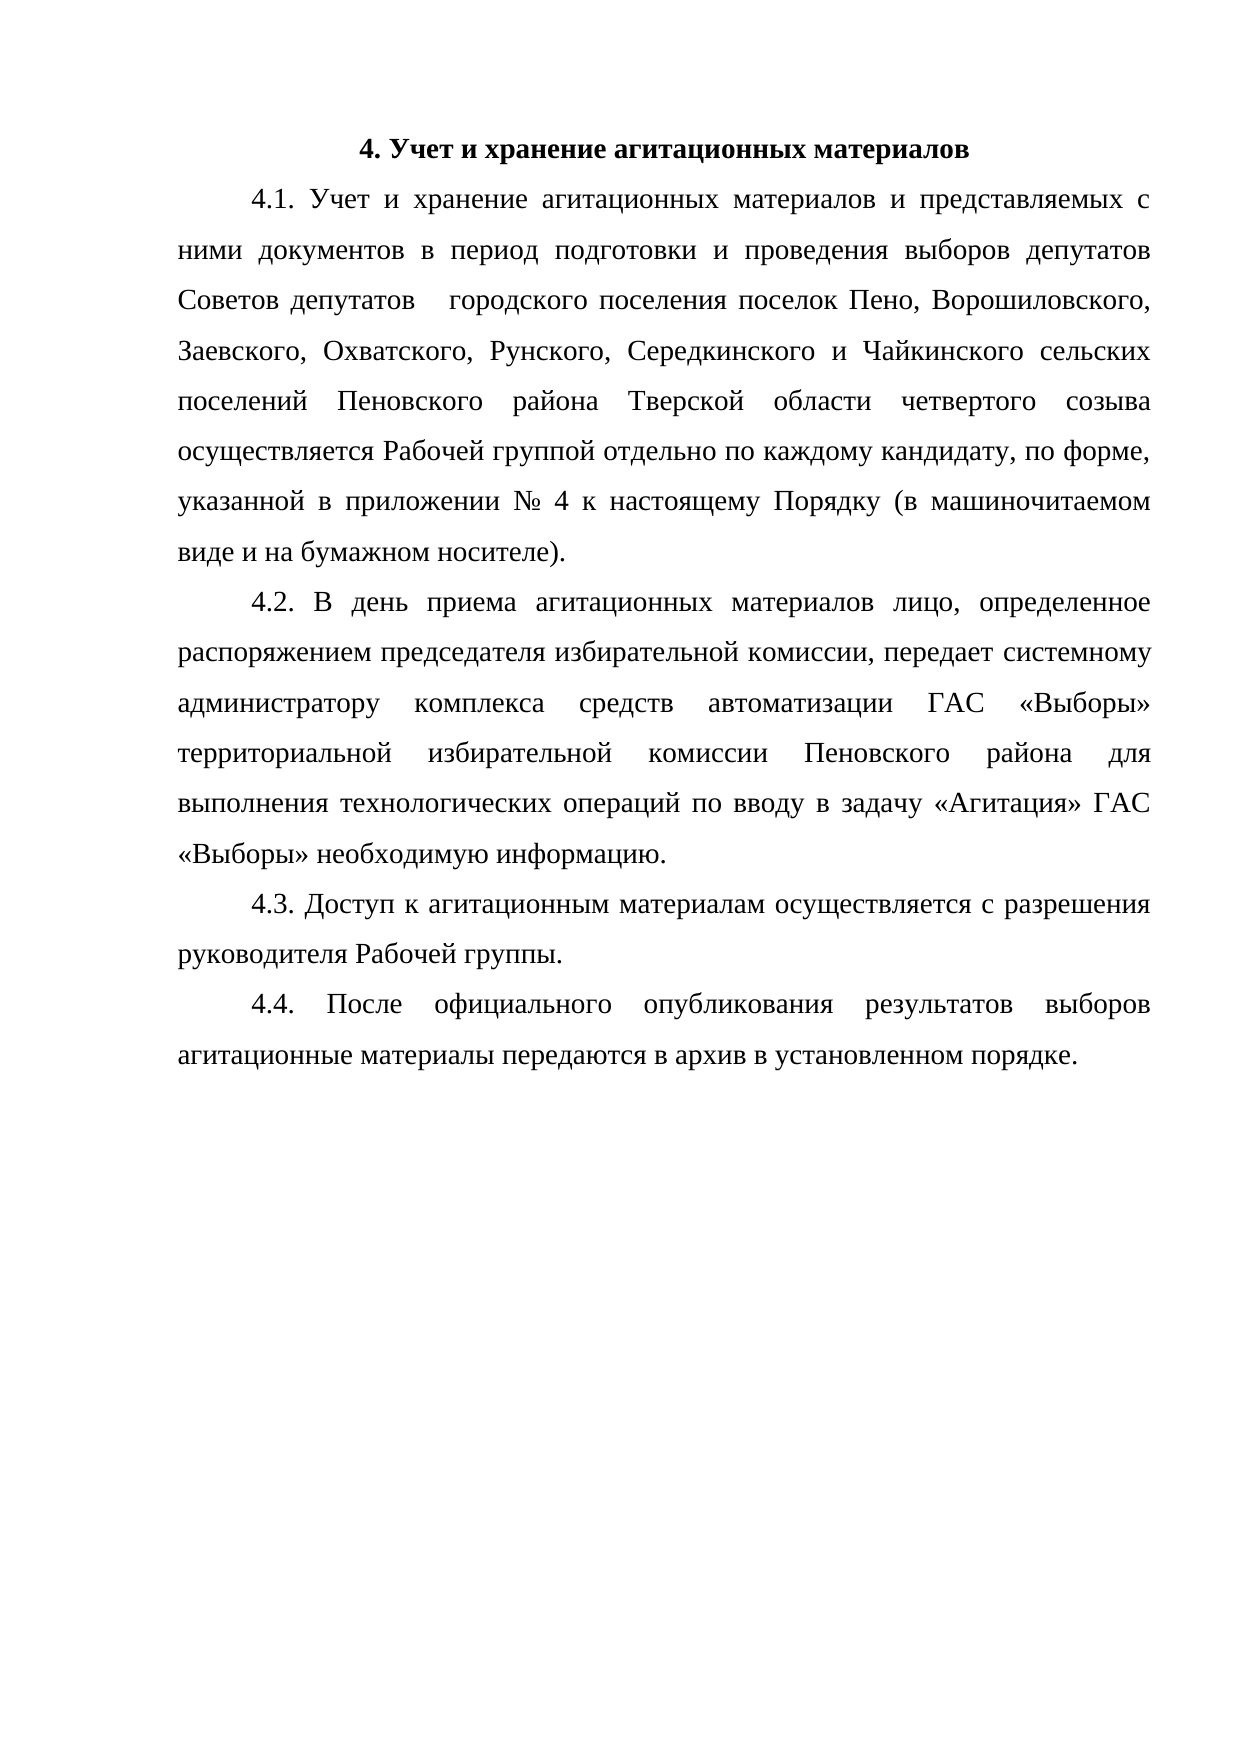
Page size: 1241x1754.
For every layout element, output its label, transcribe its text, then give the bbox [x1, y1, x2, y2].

text 4. Учет и хранение агитационных материалов [177, 131, 1152, 165]
text 4.1. Учет и хранение агитационных материалов и представляемых с ними документов в период подготовки и проведения выборов депутатов Советов депутатов городского поселения поселок Пено, Ворошиловского, Заевского, Охватского, Рунского, Середкинского и Чайкинского сельских поселений Пеновского района Тверской области четвертого созыва осуществляется Рабочей группой отдельно по каждому кандидату, по форме, указанной в приложении № 4 к настоящему Порядку (в машиночитаемом виде и на бумажном носителе). [177, 182, 1152, 567]
text 4.4. После официального опубликования результатов выборов агитационные материалы передаются в архив в установленном порядке. [177, 987, 1152, 1071]
text 4.2. В день приема агитационных материалов лицо, определенное распоряжением председателя избирательной комиссии, передает системному администратору комплекса средств автоматизации ГАС «Выборы» территориальной избирательной комиссии Пеновского района для выполнения технологических операций по вводу в задачу «Агитация» ГАС «Выборы» необходимую информацию. [177, 584, 1152, 869]
text 4.3. Доступ к агитационным материалам осуществляется с разрешения руководителя Рабочей группы. [177, 886, 1152, 970]
